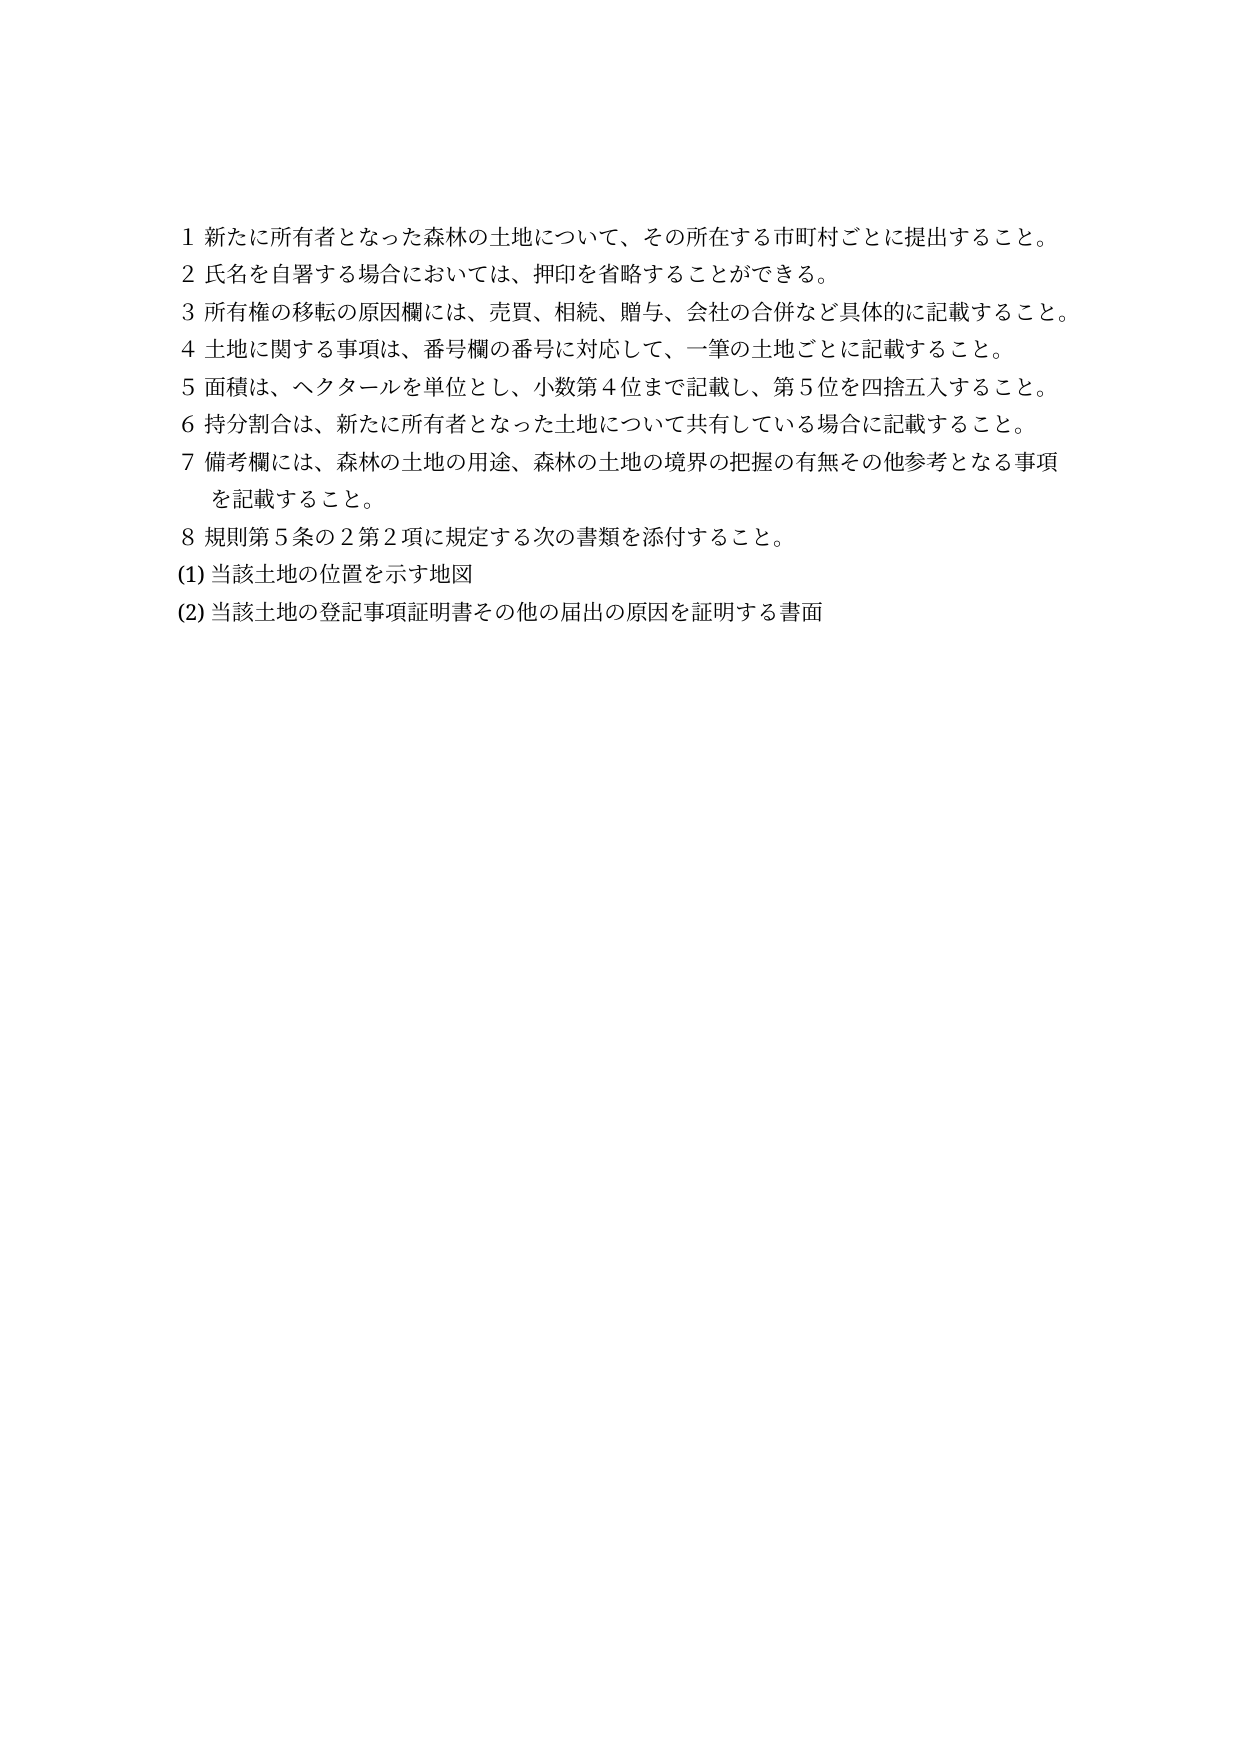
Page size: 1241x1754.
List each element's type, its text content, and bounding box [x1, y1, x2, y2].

text ４ 土地に関する事項は、番号欄の番号に対応して、一筆の土地ごとに記載すること。 [177, 329, 1063, 367]
text ７ 備考欄には、森林の土地の用途、森林の土地の境界の把握の有無その他参考となる事項を記載すること。 [177, 442, 1063, 517]
text (1) 当該土地の位置を示す地図 [177, 554, 1063, 592]
text (2) 当該土地の登記事項証明書その他の届出の原因を証明する書面 [177, 592, 1063, 629]
text ５ 面積は、ヘクタールを単位とし、小数第４位まで記載し、第５位を四捨五入すること。 [177, 367, 1063, 404]
text １ 新たに所有者となった森林の土地について、その所在する市町村ごとに提出すること。 [177, 217, 1063, 254]
text ３ 所有権の移転の原因欄には、売買、相続、贈与、会社の合併など具体的に記載すること。 [177, 292, 1063, 329]
text ８ 規則第５条の２第２項に規定する次の書類を添付すること。 [177, 517, 1063, 554]
text ２ 氏名を自署する場合においては、押印を省略することができる。 [177, 254, 1063, 292]
text ６ 持分割合は、新たに所有者となった土地について共有している場合に記載すること。 [177, 404, 1063, 442]
